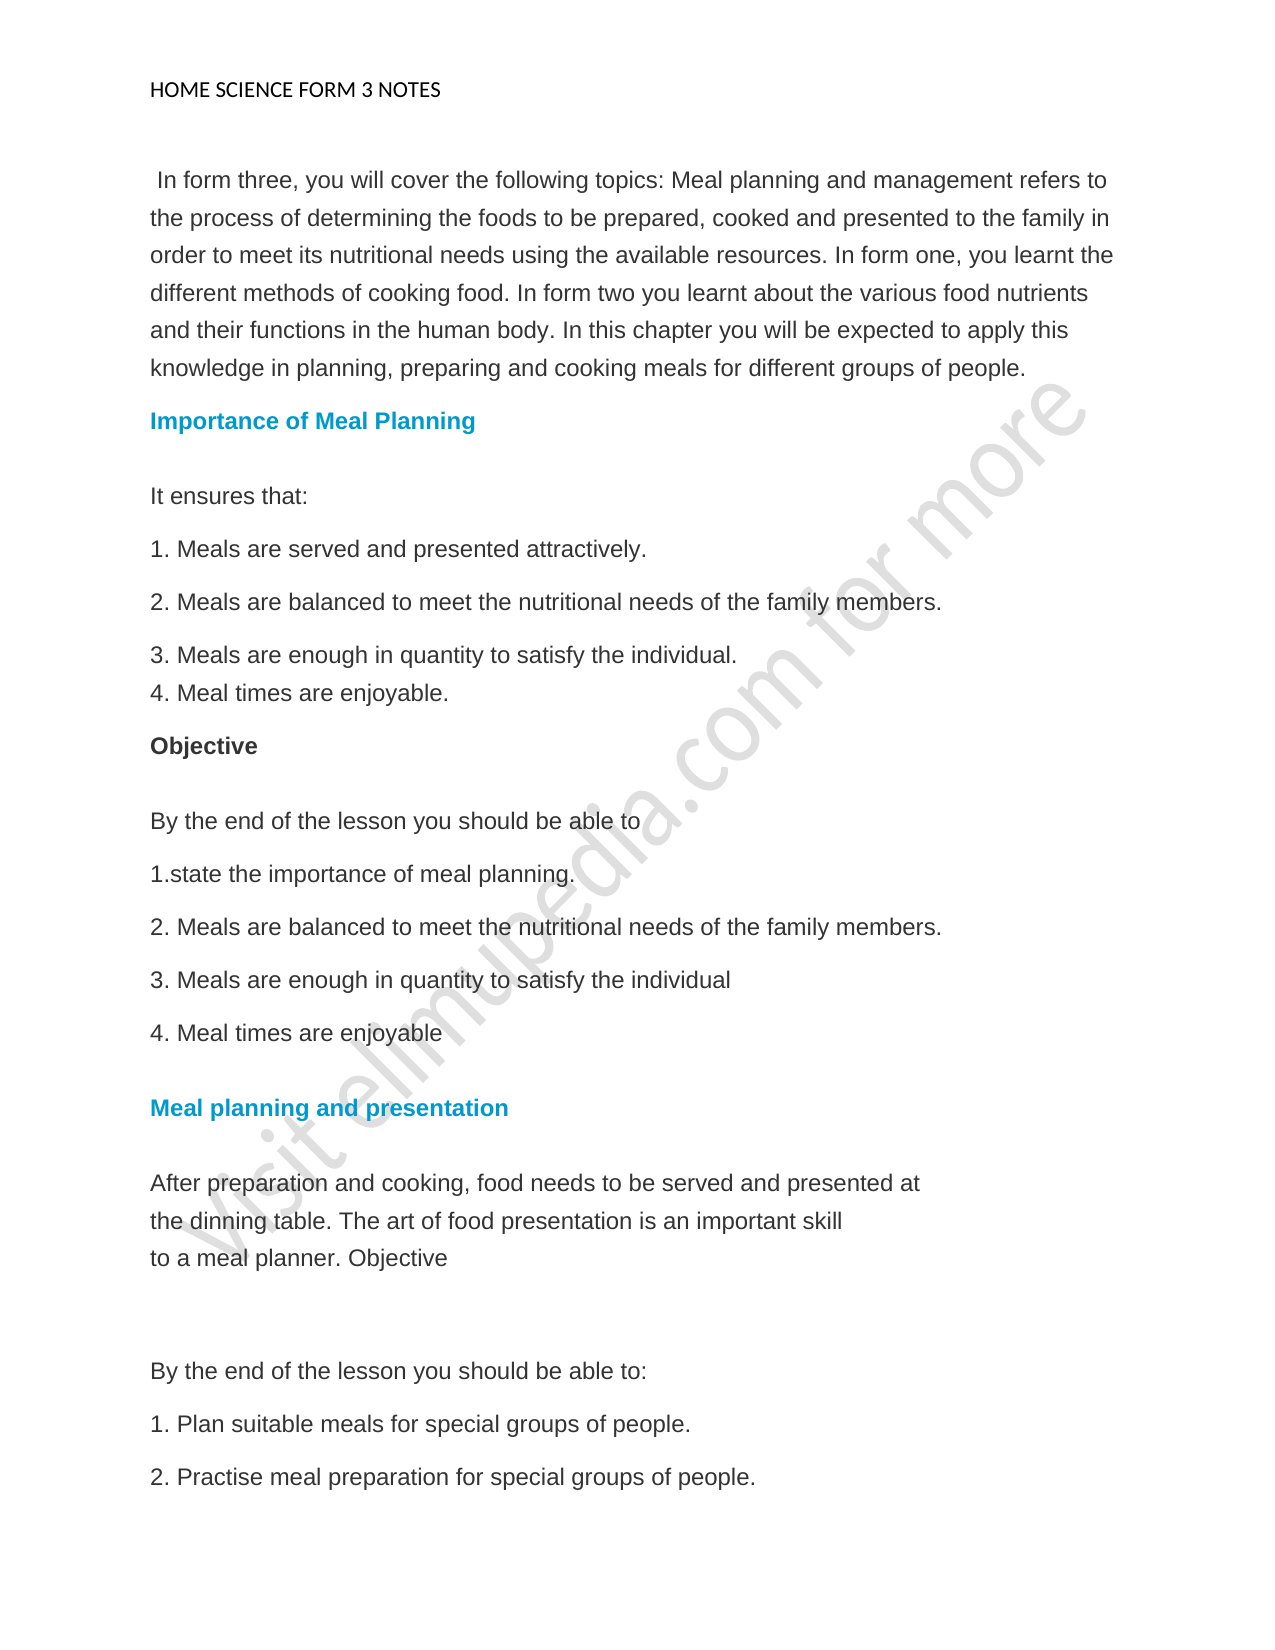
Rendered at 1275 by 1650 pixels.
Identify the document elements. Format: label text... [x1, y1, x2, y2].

text Importance of Meal Planning It ensures that: [150, 397, 1125, 509]
text 4. Meal times are enjoyable Meal planning and presentation After preparation and cooking, food needs to be served and presented at the dinning table. The art of food presentation is an important skill to a meal planner. Objective By the end of the lesson you should be able to: [150, 1009, 1125, 1384]
text 2. Meals are balanced to meet the nutritional needs of the family members. [150, 903, 1125, 941]
text 2. Meals are balanced to meet the nutritional needs of the family members. [150, 578, 1125, 616]
text Objective By the end of the lesson you should be able to [150, 722, 1125, 834]
text 3. Meals are enough in quantity to satisfy the individual. 4. Meal times are enjoyable. [150, 631, 1125, 706]
text 1. Meals are served and presented attractively. [150, 525, 1125, 562]
text 3. Meals are enough in quantity to satisfy the individual [150, 956, 1125, 994]
text In form three, you will cover the following topics: Meal planning and management refers to the process of determining the foods to be prepared, cooked and presented to the family in order to meet its nutritional needs using the available resources. In form one, you learnt the different methods of cooking food. In form two you learnt about the various food nutrients and their functions in the human body. In this chapter you will be expected to apply this knowledge in planning, preparing and cooking meals for different groups of people. [150, 156, 1125, 381]
text 1. Plan suitable meals for special groups of people. [150, 1400, 1125, 1437]
text 1.state the importance of meal planning. [150, 850, 1125, 887]
text 2. Practise meal preparation for special groups of people. [150, 1453, 1125, 1491]
